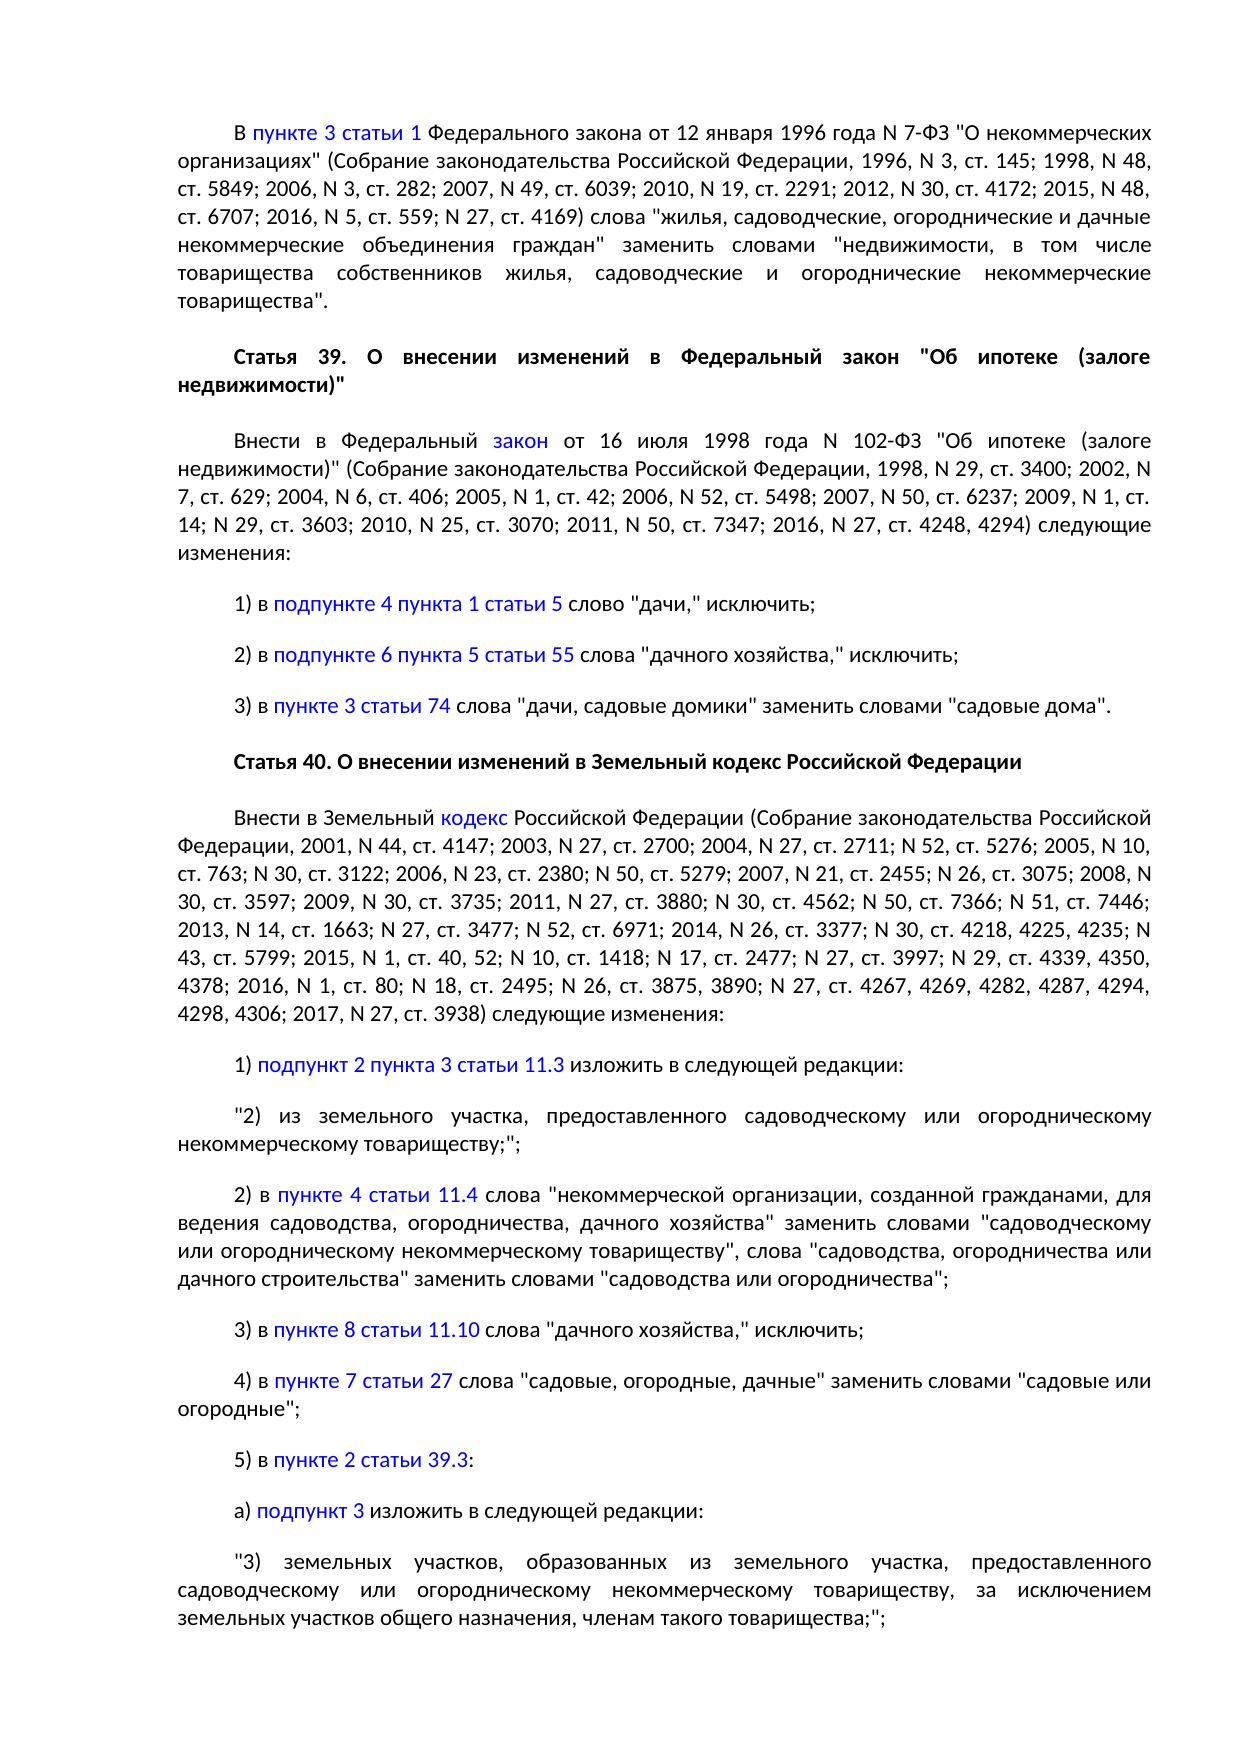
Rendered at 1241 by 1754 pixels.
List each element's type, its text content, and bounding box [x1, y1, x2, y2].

text 4) в пункте 7 статьи 27 слова "садовые, огородные, дачные" заменить словами "садовые или огородные"; [177, 1366, 1152, 1422]
text Внести в Земельный кодекс Российской Федерации (Собрание законодательства Российской Федерации, 2001, N 44, ст. 4147; 2003, N 27, ст. 2700; 2004, N 27, ст. 2711; N 52, ст. 5276; 2005, N 10, ст. 763; N 30, ст. 3122; 2006, N 23, ст. 2380; N 50, ст. 5279; 2007, N 21, ст. 2455; N 26, ст. 3075; 2008, N 30, ст. 3597; 2009, N 30, ст. 3735; 2011, N 27, ст. 3880; N 30, ст. 4562; N 50, ст. 7366; N 51, ст. 7446; 2013, N 14, ст. 1663; N 27, ст. 3477; N 52, ст. 6971; 2014, N 26, ст. 3377; N 30, ст. 4218, 4225, 4235; N 43, ст. 5799; 2015, N 1, ст. 40, 52; N 10, ст. 1418; N 17, ст. 2477; N 27, ст. 3997; N 29, ст. 4339, 4350, 4378; 2016, N 1, ст. 80; N 18, ст. 2495; N 26, ст. 3875, 3890; N 27, ст. 4267, 4269, 4282, 4287, 4294, 4298, 4306; 2017, N 27, ст. 3938) следующие изменения: [177, 803, 1152, 1027]
text 2) в подпункте 6 пункта 5 статьи 55 слова "дачного хозяйства," исключить; [177, 640, 1152, 668]
text 3) в пункте 8 статьи 11.10 слова "дачного хозяйства," исключить; [177, 1315, 1152, 1343]
text "2) из земельного участка, предоставленного садоводческому или огородническому некоммерческому товариществу;"; [177, 1101, 1152, 1157]
text 3) в пункте 3 статьи 74 слова "дачи, садовые домики" заменить словами "садовые дома". [177, 691, 1152, 719]
text 2) в пункте 4 статьи 11.4 слова "некоммерческой организации, созданной гражданами, для ведения садоводства, огородничества, дачного хозяйства" заменить словами "садоводческому или огородническому некоммерческому товариществу", слова "садоводства, огородничества или дачного строительства" заменить словами "садоводства или огородничества"; [177, 1180, 1152, 1292]
text а) подпункт 3 изложить в следующей редакции: [177, 1496, 1152, 1524]
text "3) земельных участков, образованных из земельного участка, предоставленного садоводческому или огородническому некоммерческому товариществу, за исключением земельных участков общего назначения, членам такого товарищества;"; [177, 1547, 1152, 1631]
title Статья 40. О внесении изменений в Земельный кодекс Российской Федерации [177, 747, 1152, 775]
text 5) в пункте 2 статьи 39.3: [177, 1445, 1152, 1473]
title Статья 39. О внесении изменений в Федеральный закон "Об ипотеке (залоге недвижимости)" [177, 342, 1152, 398]
text 1) в подпункте 4 пункта 1 статьи 5 слово "дачи," исключить; [177, 589, 1152, 617]
text В пункте 3 статьи 1 Федерального закона от 12 января 1996 года N 7-ФЗ "О некоммерческих организациях" (Собрание законодательства Российской Федерации, 1996, N 3, ст. 145; 1998, N 48, ст. 5849; 2006, N 3, ст. 282; 2007, N 49, ст. 6039; 2010, N 19, ст. 2291; 2012, N 30, ст. 4172; 2015, N 48, ст. 6707; 2016, N 5, ст. 559; N 27, ст. 4169) слова "жилья, садоводческие, огороднические и дачные некоммерческие объединения граждан" заменить словами "недвижимости, в том числе товарищества собственников жилья, садоводческие и огороднические некоммерческие товарищества". [177, 118, 1152, 314]
text Внести в Федеральный закон от 16 июля 1998 года N 102-ФЗ "Об ипотеке (залоге недвижимости)" (Собрание законодательства Российской Федерации, 1998, N 29, ст. 3400; 2002, N 7, ст. 629; 2004, N 6, ст. 406; 2005, N 1, ст. 42; 2006, N 52, ст. 5498; 2007, N 50, ст. 6237; 2009, N 1, ст. 14; N 29, ст. 3603; 2010, N 25, ст. 3070; 2011, N 50, ст. 7347; 2016, N 27, ст. 4248, 4294) следующие изменения: [177, 426, 1152, 566]
text 1) подпункт 2 пункта 3 статьи 11.3 изложить в следующей редакции: [177, 1050, 1152, 1078]
